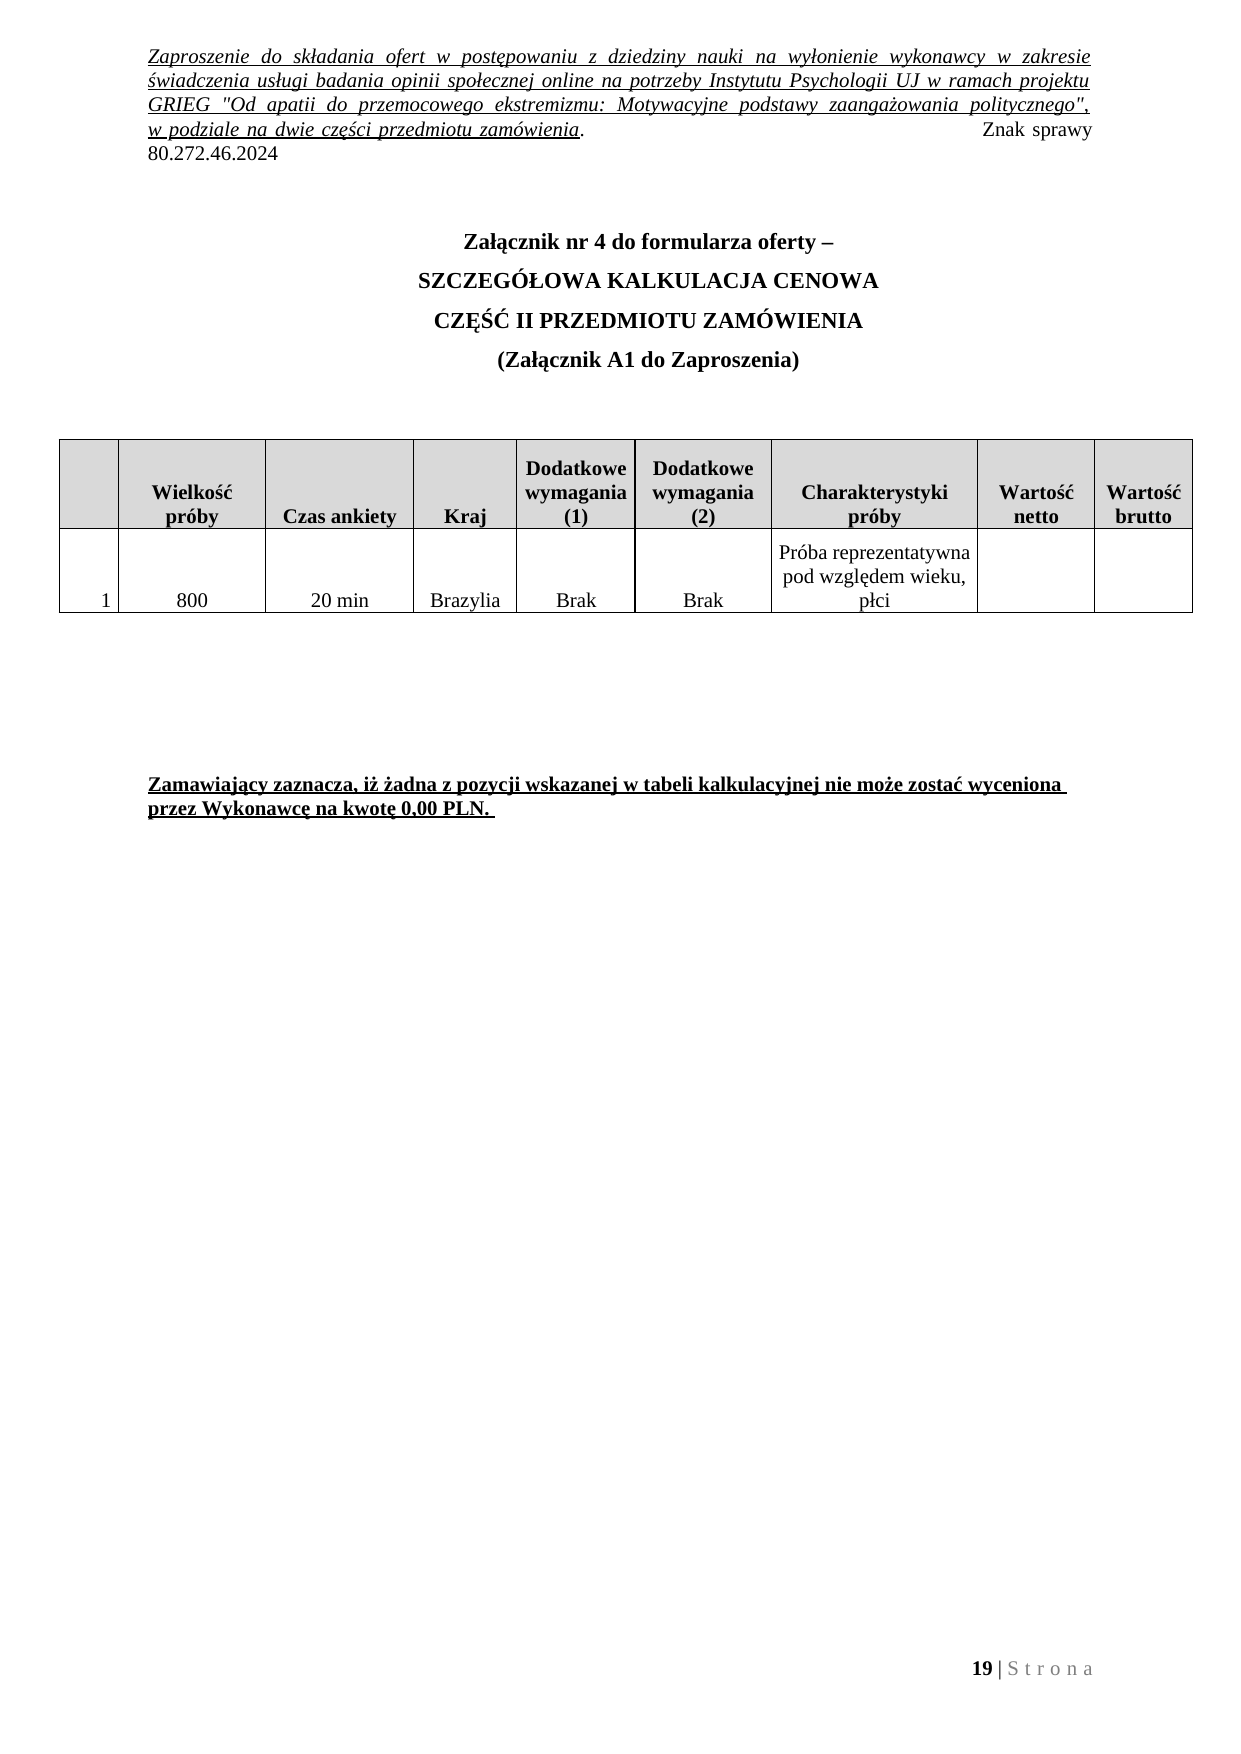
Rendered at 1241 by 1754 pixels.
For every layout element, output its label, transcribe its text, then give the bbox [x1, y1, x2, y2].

table_cell Brak [517, 529, 634, 612]
text Zamawiający zaznacza, iż żadna z pozycji wskazanej w tabeli kalkulacyjnej nie może zostać wyceniona przez Wykonawcę na kwotę 0,00 PLN. [148, 771, 1092, 819]
table_cell [1095, 529, 1192, 612]
table_header Kraj [414, 440, 516, 528]
table_header [60, 440, 118, 528]
text (Załącznik A1 do Zaproszenia) [204, 347, 1092, 373]
table_cell [978, 529, 1094, 612]
text CZĘŚĆ II PRZEDMIOTU ZAMÓWIENIA [204, 307, 1092, 333]
table_header Dodatkowe wymagania (2) [636, 440, 771, 528]
table_header Wielkość próby [119, 440, 265, 528]
table_header Wartość netto [978, 440, 1094, 528]
text Załącznik nr 4 do formularza oferty – [204, 228, 1092, 254]
table_cell Brak [636, 529, 771, 612]
table_cell Brazylia [414, 529, 516, 612]
table_header Wartość brutto [1095, 440, 1192, 528]
table_cell 800 [119, 529, 265, 612]
text SZCZEGÓŁOWA KALKULACJA CENOWA [204, 268, 1092, 294]
table_header Dodatkowe wymagania (1) [517, 440, 634, 528]
table_cell 20 min [266, 529, 413, 612]
table_cell 1 [60, 529, 118, 612]
table_header Czas ankiety [266, 440, 413, 528]
table_header Charakterystyki próby [772, 440, 977, 528]
table_cell Próba reprezentatywna pod względem wieku, płci [772, 529, 977, 612]
